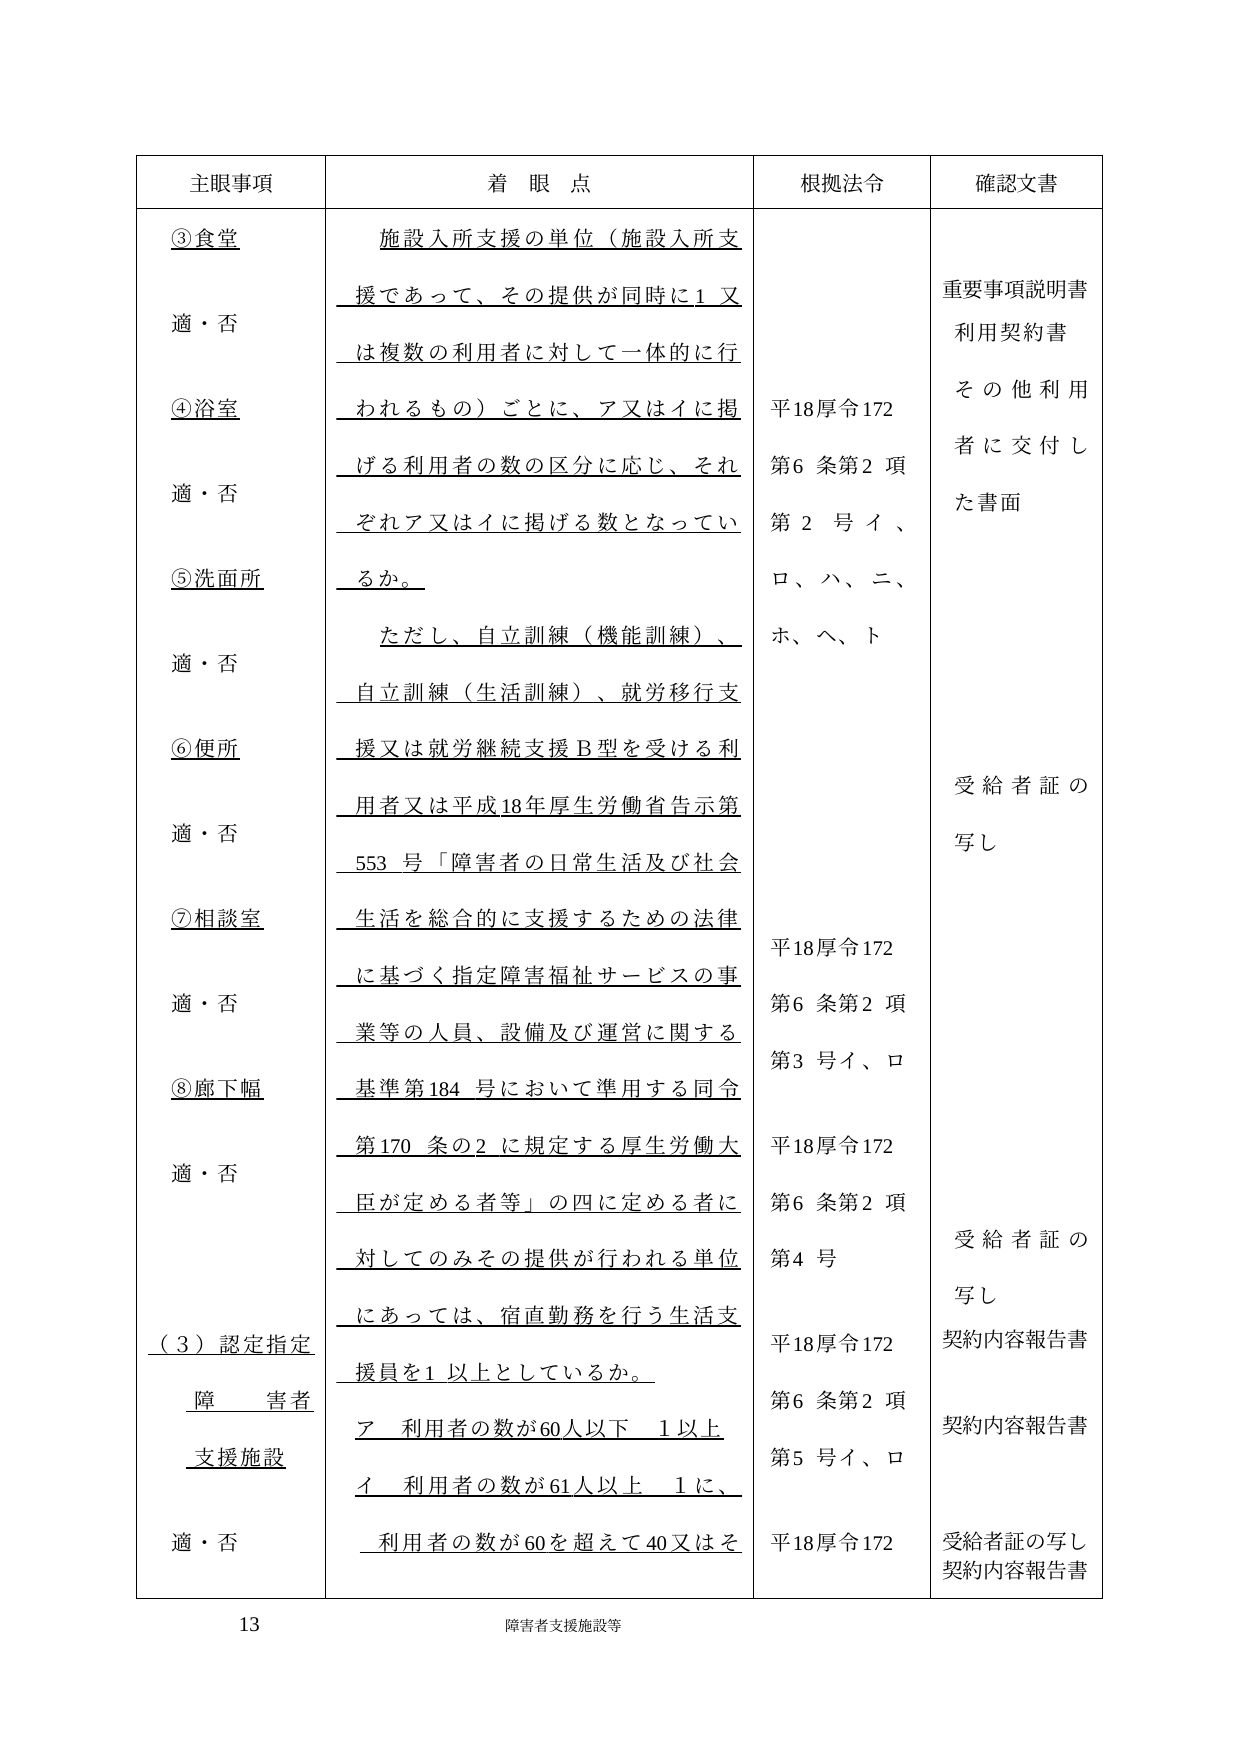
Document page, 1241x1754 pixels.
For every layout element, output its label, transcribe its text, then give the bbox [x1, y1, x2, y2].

table_header 着 眼 点 [326, 156, 753, 208]
table_header 確認文書 [931, 156, 1102, 208]
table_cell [931, 209, 1102, 1598]
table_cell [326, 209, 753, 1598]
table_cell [137, 209, 325, 1598]
table_header 主眼事項 [137, 156, 325, 208]
table_header 根拠法令 [754, 156, 930, 208]
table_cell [754, 209, 930, 1598]
